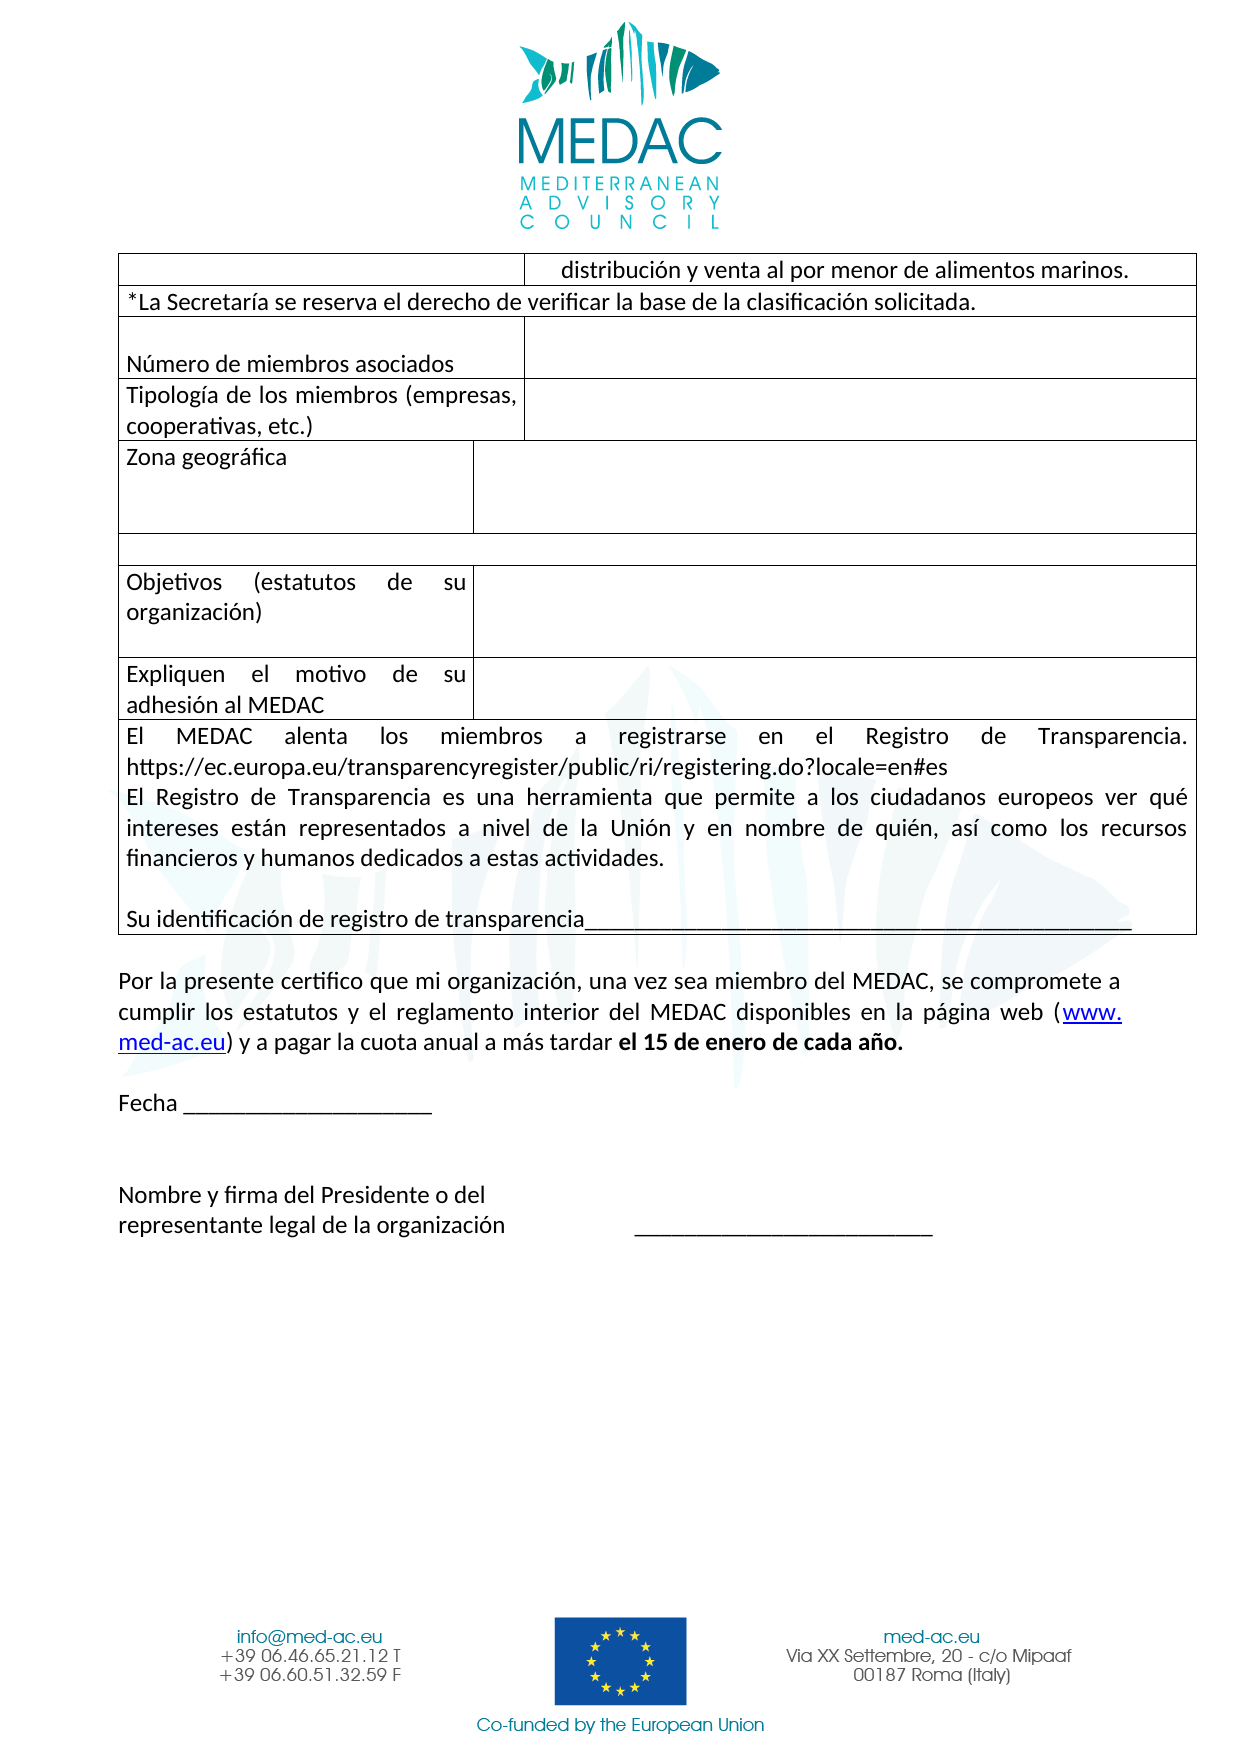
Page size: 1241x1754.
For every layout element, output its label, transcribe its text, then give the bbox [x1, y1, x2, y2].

table_cell Número de miembros asociados [119, 317, 524, 378]
text Por la presente certifico que mi organización, una vez sea miembro del MEDAC, se compromete a cumplir los estatutos y el reglamento interior del MEDAC disponibles en la página web (www. med-ac.eu) y a pagar la cuota anual a más tardar el 15 de enero de cada año. [118, 966, 1122, 1057]
table_cell [525, 379, 1196, 440]
table_cell Expliquen el motivo de su adhesión al MEDAC [119, 658, 473, 719]
picture [1, 2, 1239, 1752]
table_cell Tipología de los miembros (empresas, cooperativas, etc.) [119, 379, 524, 440]
table_cell [474, 441, 1196, 533]
text Nombre y firma del Presidente o del [118, 1179, 1122, 1210]
table_cell Zona geográfica [119, 441, 473, 533]
table_cell [119, 254, 524, 285]
text Fecha ____________________ [118, 1088, 1122, 1118]
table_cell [525, 254, 1196, 285]
text representante legal de la organización ________________________ [118, 1210, 1122, 1240]
table_cell [525, 317, 1196, 378]
table_cell [474, 566, 1196, 657]
table_cell [119, 534, 1196, 564]
table_cell Objetivos (estatutos de su organización) [119, 566, 473, 657]
table_cell [474, 658, 1196, 719]
table_cell El MEDAC alenta los miembros a registrarse en el Registro de Transparencia. https://ec.europa.eu/transparencyregister/public/ri/registering.do?locale=en#es El Registro de Transparencia es una herramienta que permite a los ciudadanos europeos ver qué intereses están representados a nivel de la Unión y en nombre de quién, así como los recursos financieros y humanos dedicados a estas actividades. Su identificación de registro de transparencia____________________________________________ [119, 720, 1196, 934]
table_cell *La Secretaría se reserva el derecho de verificar la base de la clasificación solicitada. [119, 286, 1196, 316]
